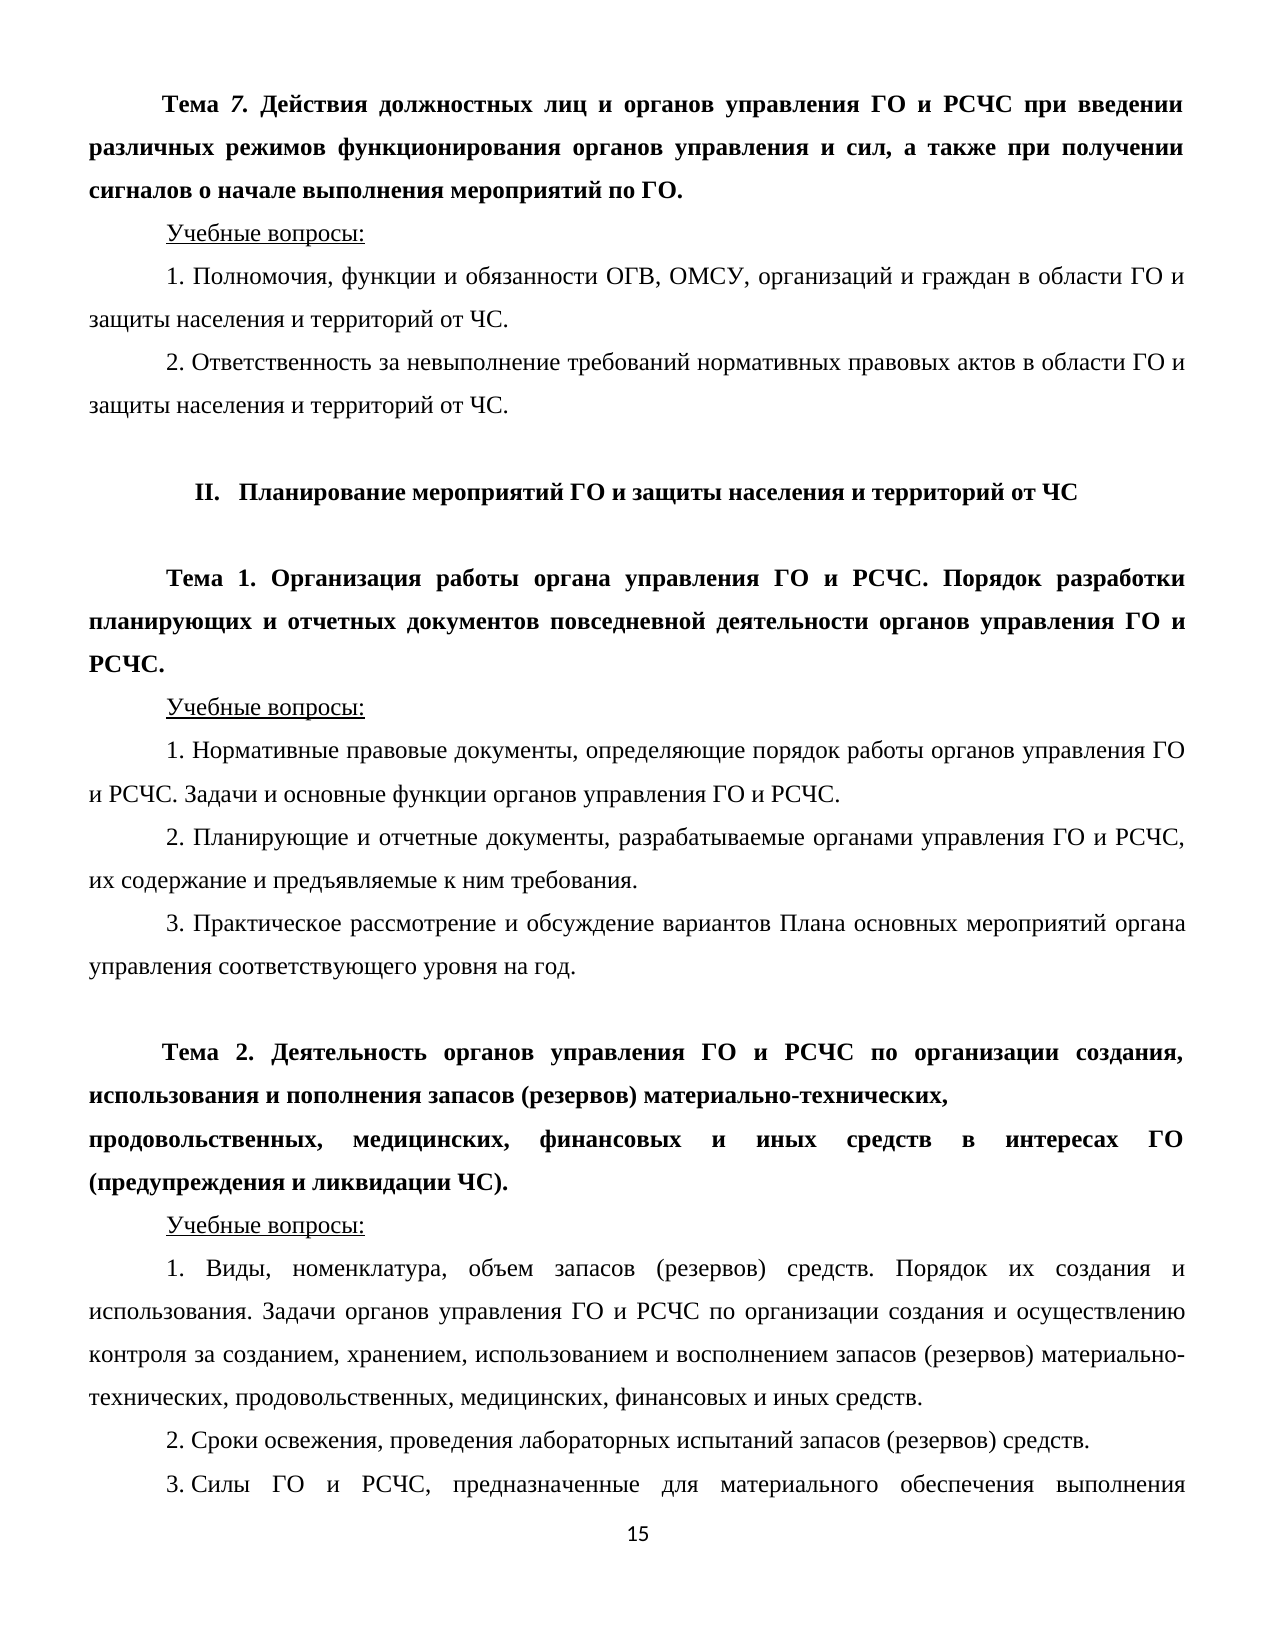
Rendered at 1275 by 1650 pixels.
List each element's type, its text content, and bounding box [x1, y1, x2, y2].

text Тема 2. Деятельность органов управления ГО и РСЧС по организации создания, использования и пополнения запасов (резервов) материально-технических, [89, 1037, 1184, 1109]
text 2. Планирующие и отчетные документы, разрабатываемые органами управления ГО и РСЧС, их содержание и предъявляемые к ним требования. [89, 822, 1186, 894]
text 1. Нормативные правовые документы, определяющие порядок работы органов управления ГО и РСЧС. Задачи и основные функции органов управления ГО и РСЧС. [89, 736, 1186, 807]
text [89, 1469, 1186, 1497]
text Тема 1. Организация работы органа управления ГО и РСЧС. Порядок разработки планирующих и отчетных документов повседневной деятельности органов управления ГО и РСЧС. [89, 563, 1186, 678]
text Учебные вопросы: [89, 692, 1186, 721]
text 2. Ответственность за невыполнение требований нормативных правовых актов в области ГО и защиты населения и территорий от ЧС. [89, 347, 1186, 419]
text продовольственных, медицинских, финансовых и иных средств в интересах ГО (предупреждения и ликвидации ЧС). [89, 1124, 1184, 1196]
text Тема 7. Действия должностных лиц и органов управления ГО и РСЧС при введении различных режимов функционирования органов управления и сил, а также при получении сигналов о начале выполнения мероприятий по ГО. [89, 89, 1184, 204]
text 2. Сроки освежения, проведения лабораторных испытаний запасов (резервов) средств. [89, 1426, 1186, 1454]
text 1. Полномочия, функции и обязанности ОГВ, ОМСУ, организаций и граждан в области ГО и защиты населения и территорий от ЧС. [89, 261, 1186, 333]
text 1. Виды, номенклатура, объем запасов (резервов) средств. Порядок их создания и использования. Задачи органов управления ГО и РСЧС по организации создания и осуществлению контроля за созданием, хранением, использованием и восполнением запасов (резервов) материально- технических, продовольственных, медицинских, финансовых и иных средств. [89, 1253, 1186, 1411]
text Учебные вопросы: [89, 1210, 1186, 1239]
text Учебные вопросы: [89, 218, 1186, 247]
list Планирование мероприятий ГО и защиты населения и территорий от ЧС [89, 477, 1184, 506]
text 3. Практическое рассмотрение и обсуждение вариантов Плана основных мероприятий органа управления соответствующего уровня на год. [89, 908, 1186, 980]
